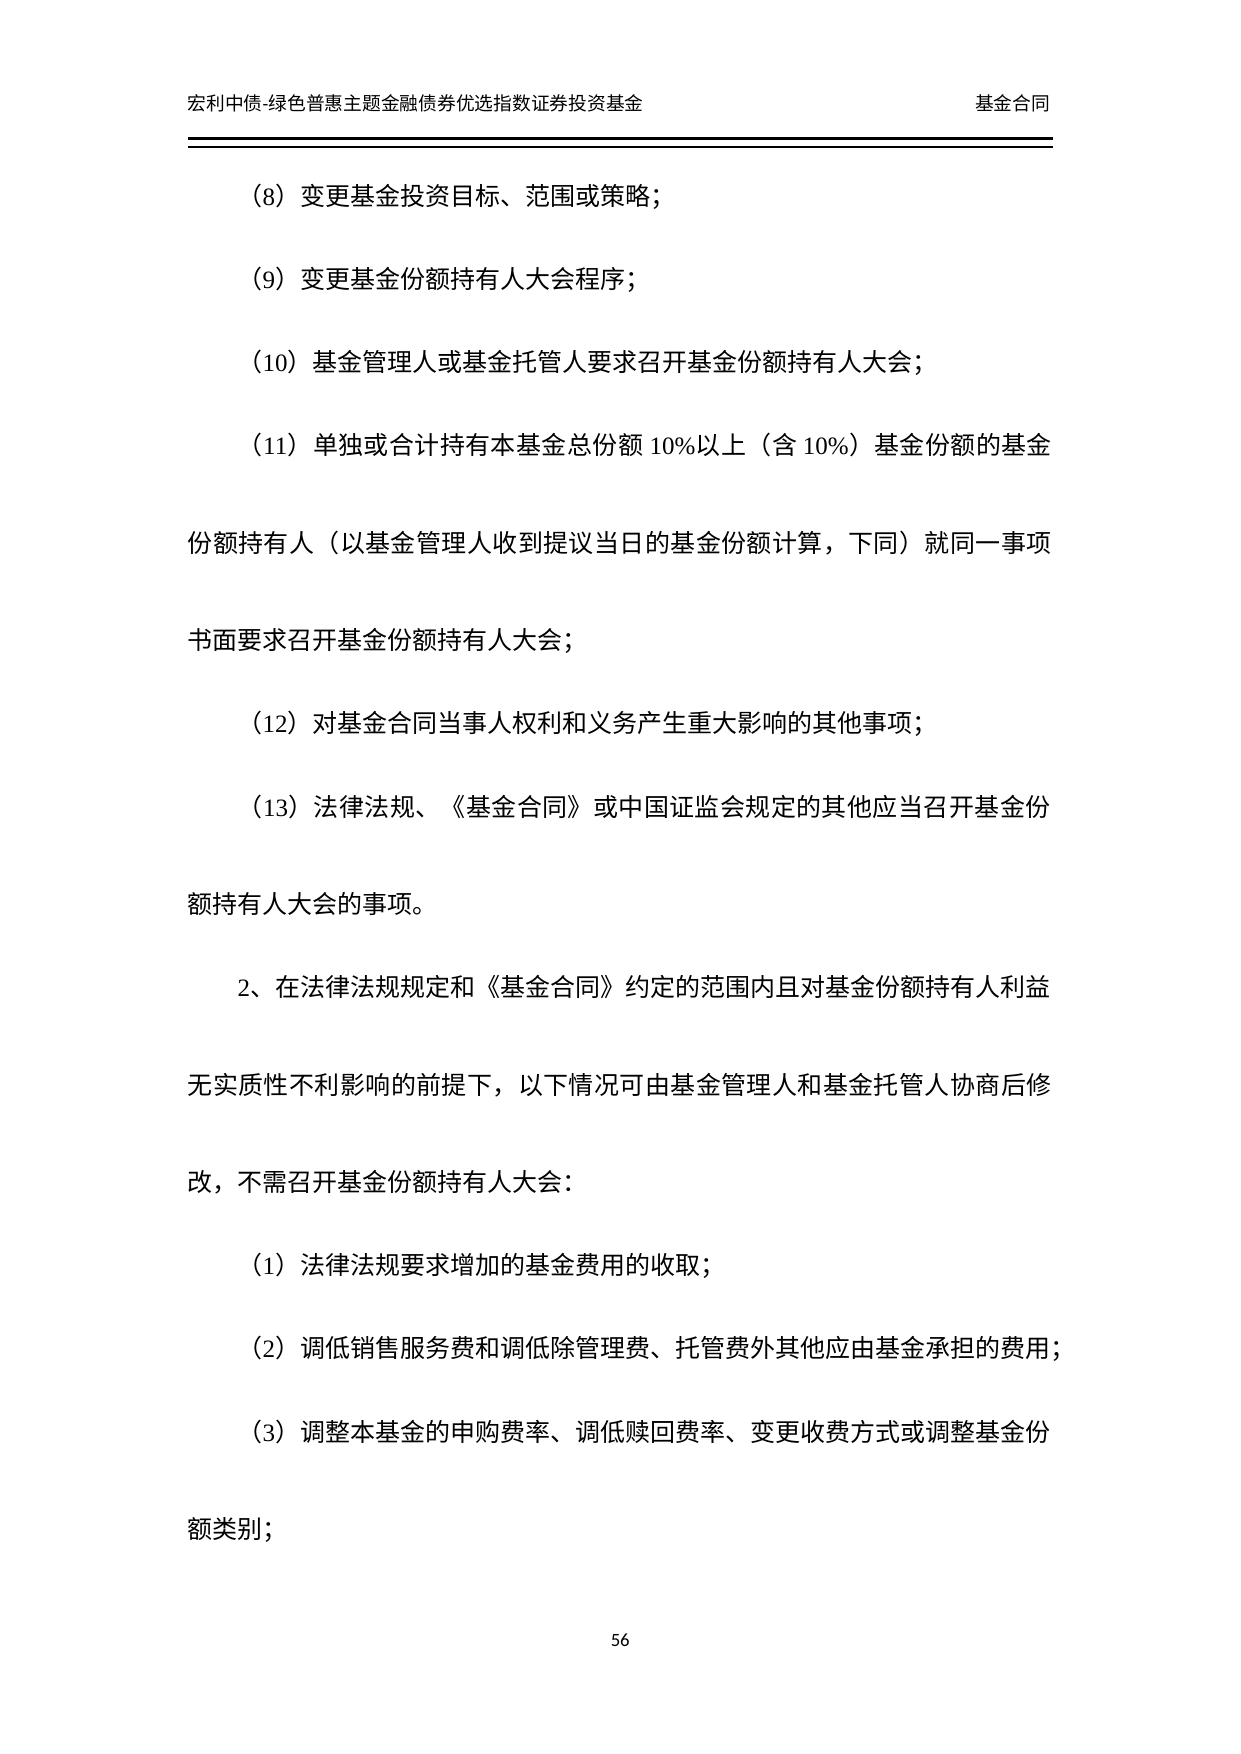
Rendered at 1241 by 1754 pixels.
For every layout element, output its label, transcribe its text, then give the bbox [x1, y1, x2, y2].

text （3）调整本基金的申购费率、调低赎回费率、变更收费方式或调整基金份额类别； [187, 1398, 1053, 1560]
text （9）变更基金份额持有人大会程序； [187, 245, 1053, 310]
text 2、在法律法规规定和《基金合同》约定的范围内且对基金份额持有人利益无实质性不利影响的前提下，以下情况可由基金管理人和基金托管人协商后修改，不需召开基金份额持有人大会： [187, 953, 1053, 1213]
text （1）法律法规要求增加的基金费用的收取； [187, 1231, 1053, 1296]
text （12）对基金合同当事人权利和义务产生重大影响的其他事项； [187, 689, 1053, 754]
text （2）调低销售服务费和调低除管理费、托管费外其他应由基金承担的费用； [187, 1314, 1053, 1379]
text （13）法律法规、《基金合同》或中国证监会规定的其他应当召开基金份额持有人大会的事项。 [187, 773, 1053, 935]
text （10）基金管理人或基金托管人要求召开基金份额持有人大会； [187, 328, 1053, 393]
text （8）变更基金投资目标、范围或策略； [187, 162, 1053, 227]
text （11）单独或合计持有本基金总份额10%以上（含10%）基金份额的基金份额持有人（以基金管理人收到提议当日的基金份额计算，下同）就同一事项书面要求召开基金份额持有人大会； [187, 411, 1053, 671]
